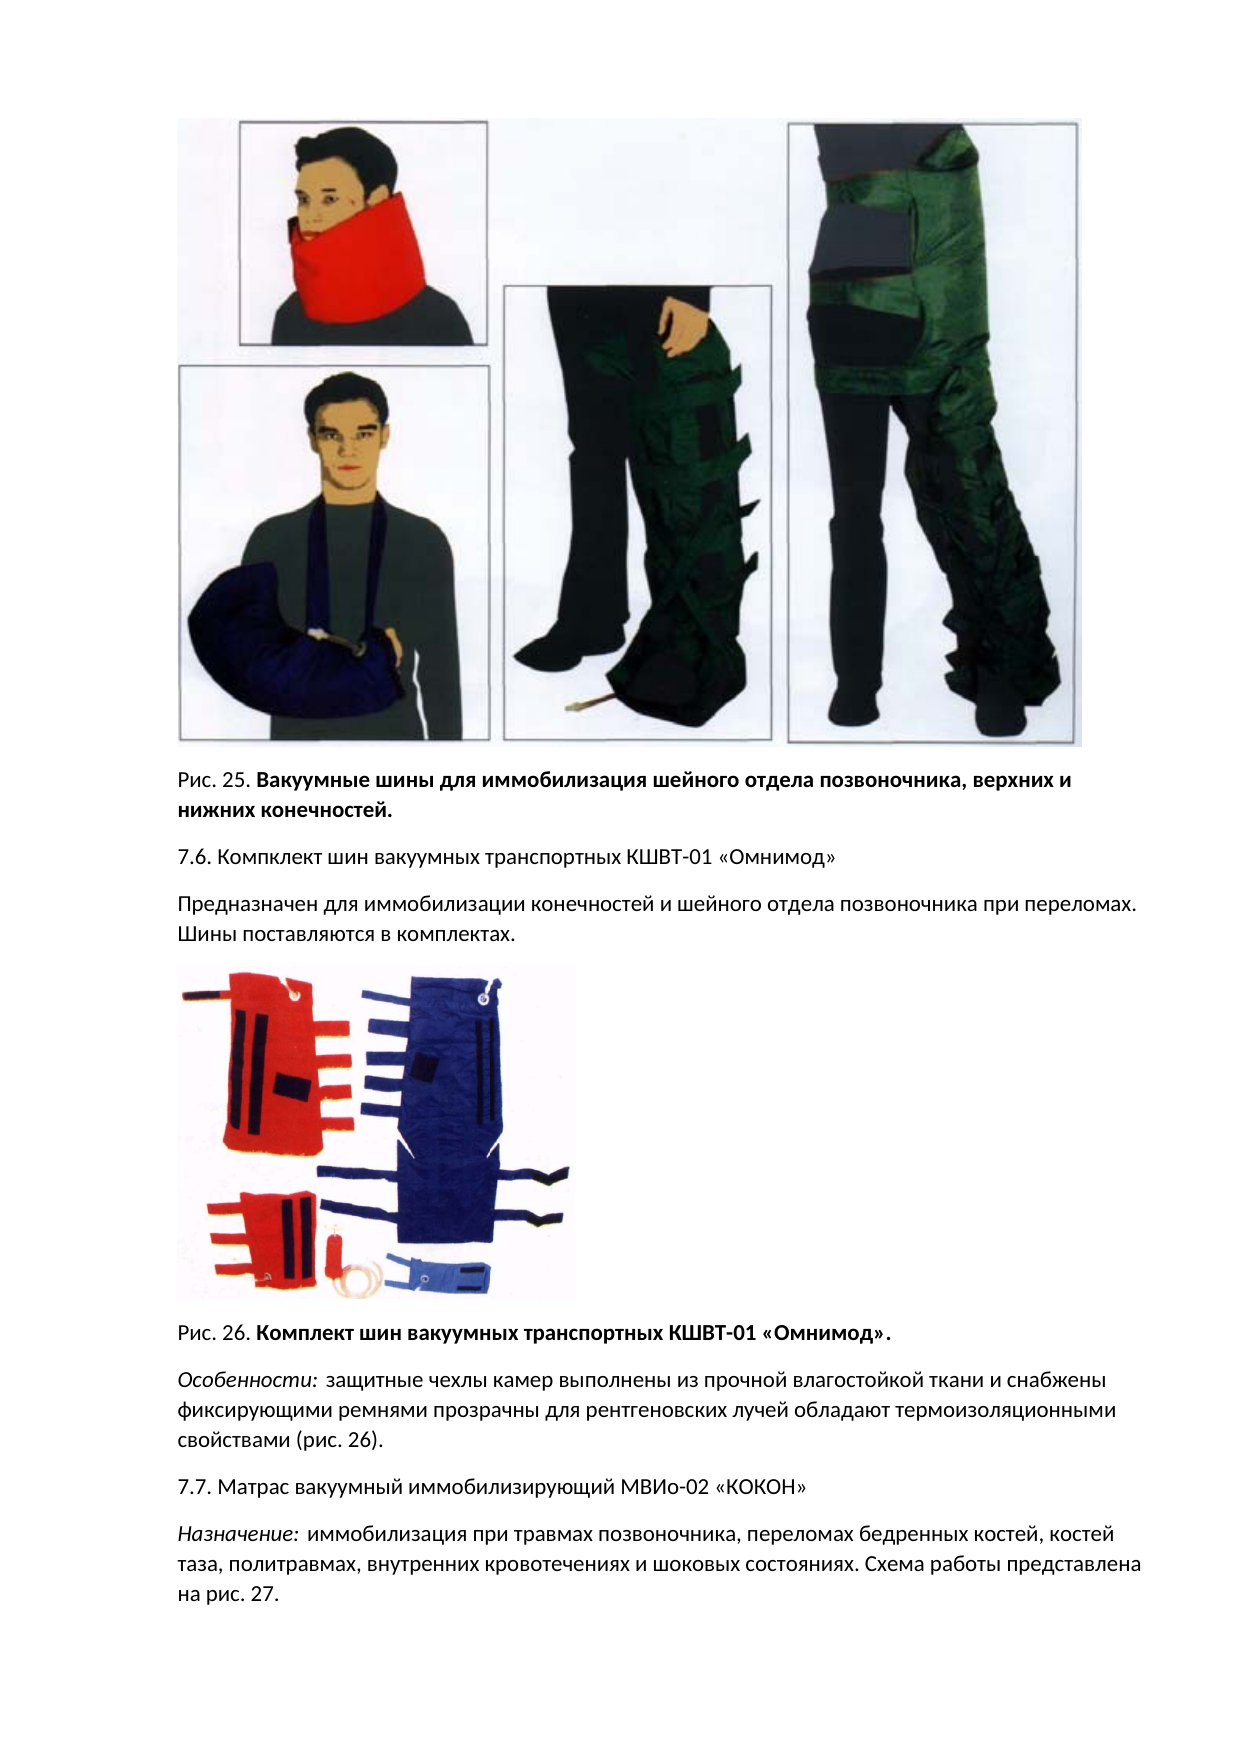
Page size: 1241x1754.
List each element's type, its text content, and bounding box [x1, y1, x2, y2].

text 7.6. Компклект шин вакуумных транспортных КШВТ-01 «Омнимод» [177, 842, 1152, 870]
text Рис. 26. Комплект шин вакуумных транспортных КШВТ-01 «Омнимод». [177, 1318, 1152, 1346]
text Назначение: иммобилизация при травмах позвоночника, переломах бедренных костей, костей таза, политравмах, внутренних кровотечениях и шоковых состояниях. Схема работы представлена на рис. 27. [177, 1519, 1152, 1607]
picture [177, 966, 576, 1299]
picture [177, 118, 1082, 747]
text Особенности: защитные чехлы камер выполнены из прочной влагостойкой ткани и снабжены фиксирующими ремнями прозрачны для рентгеновских лучей обладают термоизоляционными свойствами (рис. 26). [177, 1365, 1152, 1453]
text 7.7. Матрас вакуумный иммобилизирующий МВИо-02 «КОКОН» [177, 1472, 1152, 1500]
text Рис. 25. Вакуумные шины для иммобилизация шейного отдела позвоночника, верхних и нижних конечностей. [177, 765, 1152, 823]
text Предназначен для иммобилизации конечностей и шейного отдела позвоночника при переломах. Шины поставляются в комплектах. [177, 889, 1152, 947]
